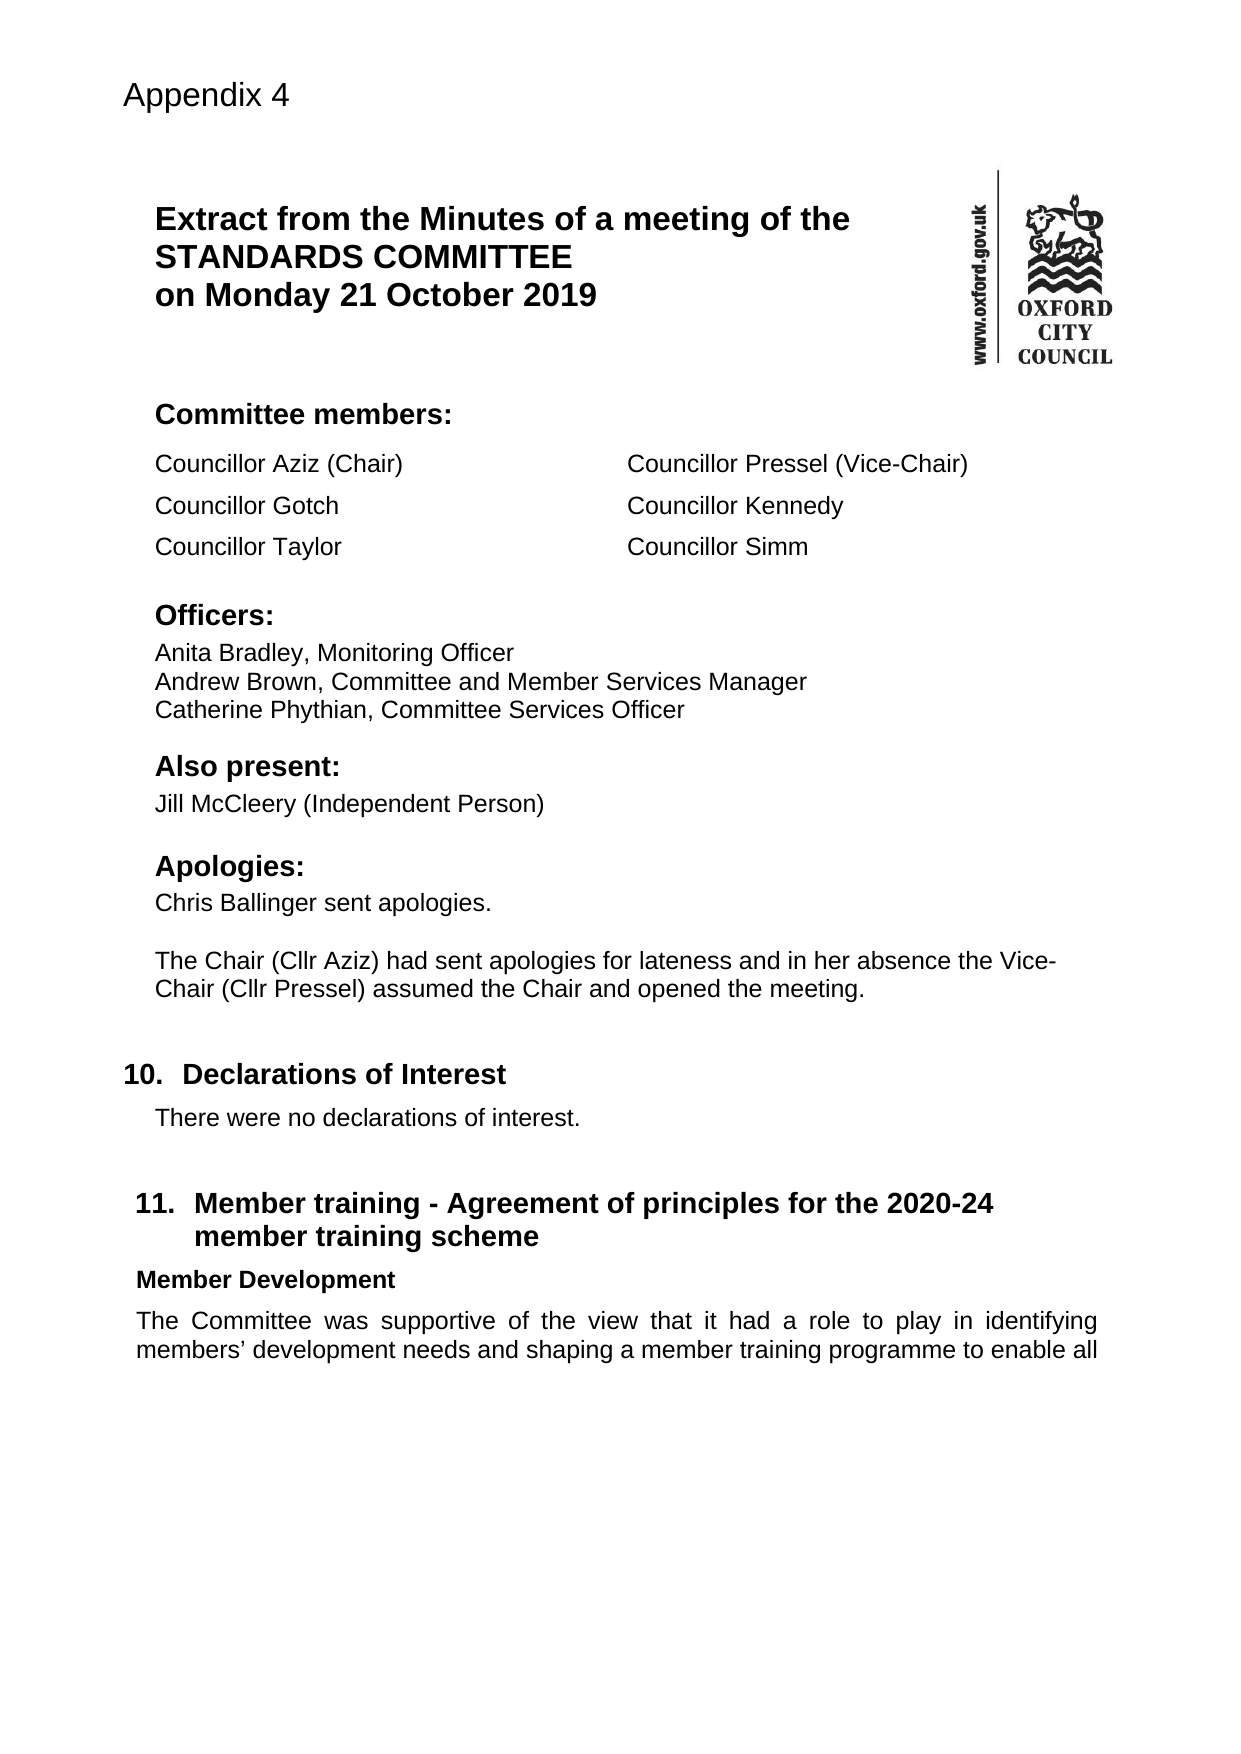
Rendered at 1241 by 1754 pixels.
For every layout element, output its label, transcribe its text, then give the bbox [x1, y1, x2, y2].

text There were no declarations of interest. [154, 1103, 1115, 1132]
subtitle Also present: [154, 749, 1115, 783]
picture [965, 164, 1118, 371]
text Officers: [154, 598, 1115, 632]
text Andrew Brown, Committee and Member Services Manager [154, 666, 935, 695]
table_cell Councillor Taylor [134, 526, 515, 561]
text Jill McCleery (Independent Person) [154, 789, 1115, 817]
subtitle Apologies: [154, 849, 1115, 882]
text Catherine Phythian, Committee Services Officer [154, 695, 776, 724]
table_cell Councillor Kennedy [515, 485, 990, 526]
text The Chair (Cllr Aziz) had sent apologies for lateness and in her absence the Vice-Chair (Cllr Pressel) assumed the Chair and opened the meeting. [154, 946, 1086, 1003]
table_header Councillor Pressel (Vice-Chair) [515, 450, 990, 485]
table_header Councillor Aziz (Chair) [134, 450, 515, 485]
text on Monday 21 October 2019 [154, 276, 965, 314]
text Anita Bradley, Monitoring Officer [154, 638, 1115, 666]
subtitle Member Development [136, 1265, 1115, 1294]
subtitle Extract from the Minutes of a meeting of the [154, 199, 965, 238]
subtitle Committee members: [154, 397, 1115, 431]
table_cell Councillor Simm [515, 526, 990, 561]
subtitle Member training - Agreement of principles for the 2020-24 member training scheme [135, 1186, 1112, 1253]
text STANDARDS COMMITTEE [154, 238, 965, 276]
table_cell Councillor Gotch [134, 485, 515, 526]
text Chris Ballinger sent apologies. [154, 888, 1115, 917]
text The Committee was supportive of the view that it had a role to play in identifying members’ development needs and shaping a member training programme to enable all [136, 1306, 1101, 1364]
subtitle Declarations of Interest [123, 1057, 1115, 1091]
